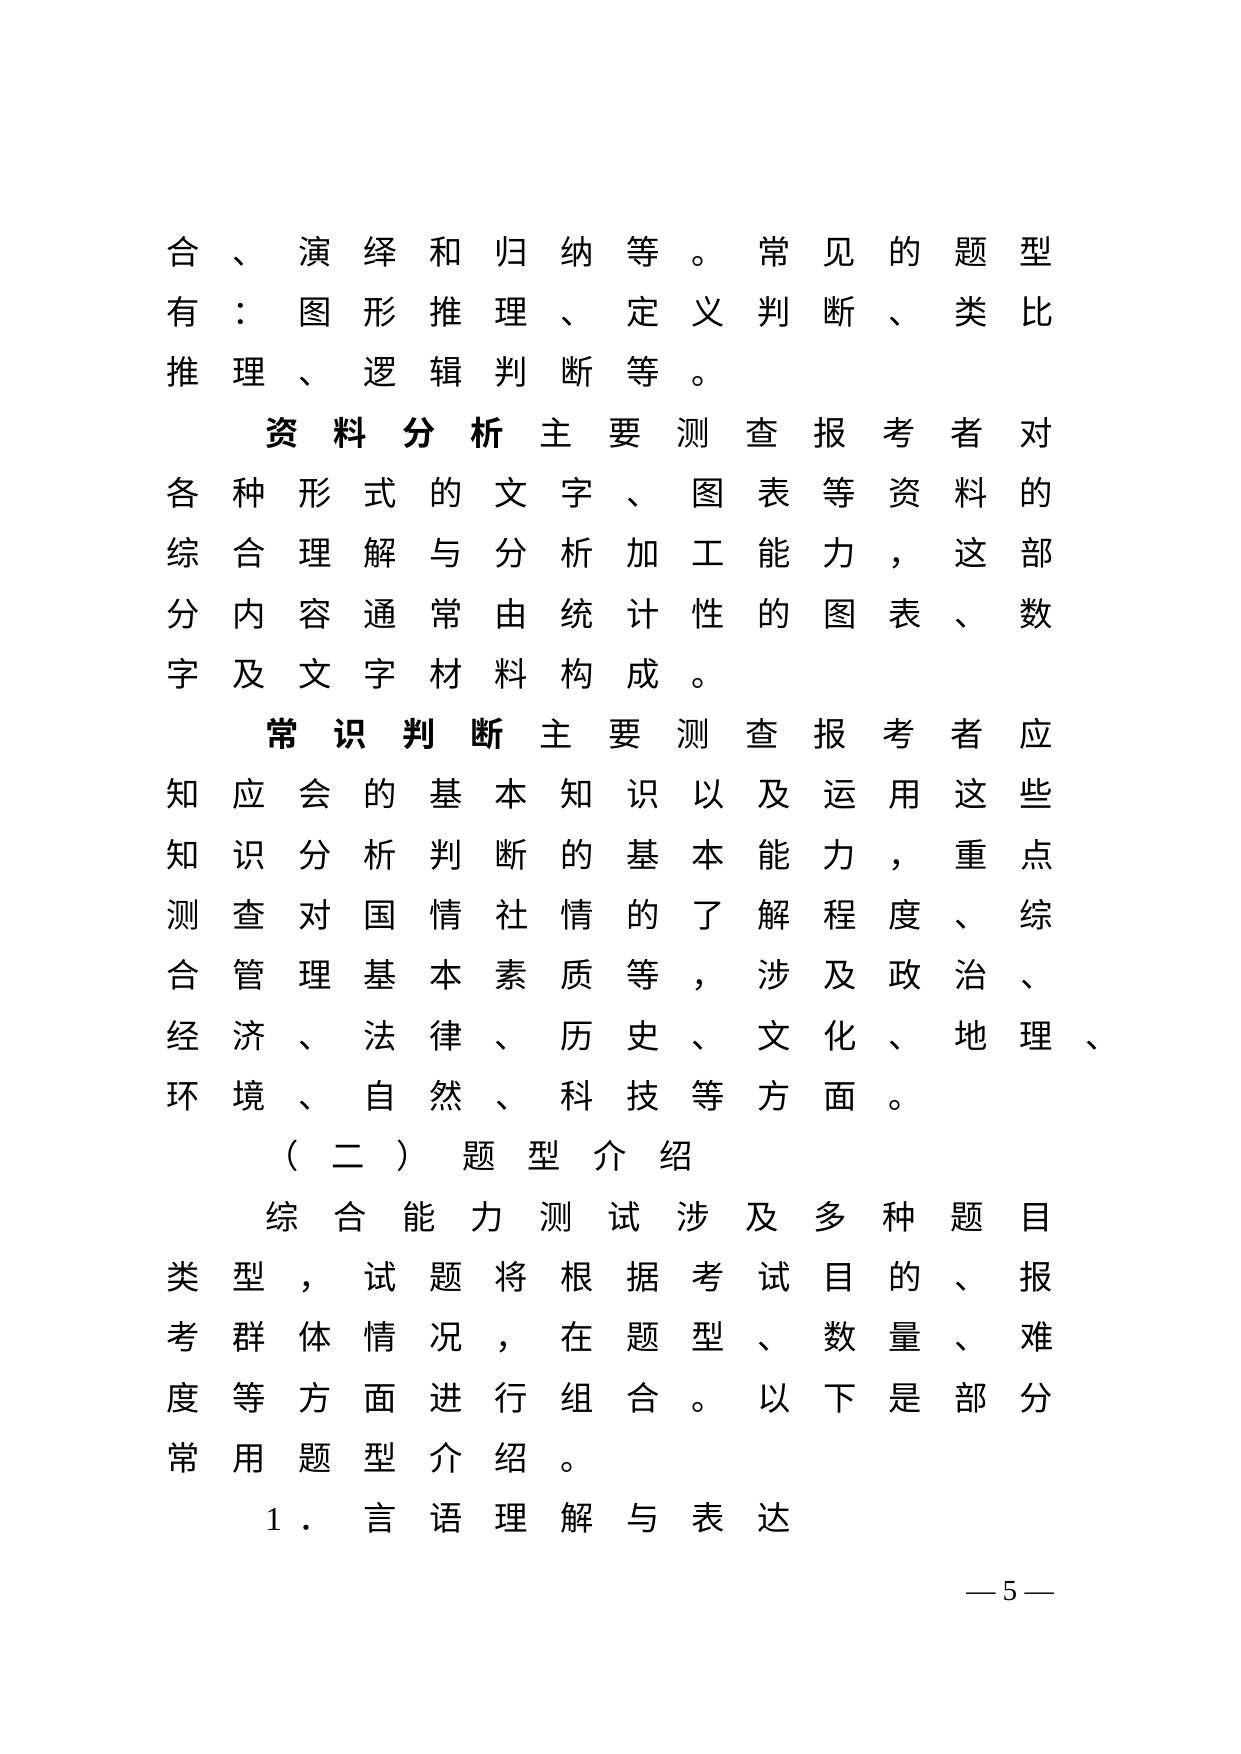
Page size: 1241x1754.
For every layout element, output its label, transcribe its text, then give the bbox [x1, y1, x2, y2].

text （二）题型介绍 [167, 1124, 1085, 1184]
text 资料分析主要测查报考者对各种形式的文字、图表等资料的综合理解与分析加工能力，这部分内容通常由统计性的图表、数字及文字材料构成。 [167, 400, 1085, 702]
text 常识判断主要测查报考者应知应会的基本知识以及运用这些知识分析判断的基本能力，重点测查对国情社情的了解程度、综合管理基本素质等，涉及政治、经济、法律、历史、文化、地理、环境、自然、科技等方面。 [167, 702, 1085, 1124]
text 1．言语理解与表达 [167, 1486, 1085, 1546]
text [167, 219, 1085, 400]
text 综合能力测试涉及多种题目类型，试题将根据考试目的、报考群体情况，在题型、数量、难度等方面进行组合。以下是部分常用题型介绍。 [167, 1184, 1085, 1486]
